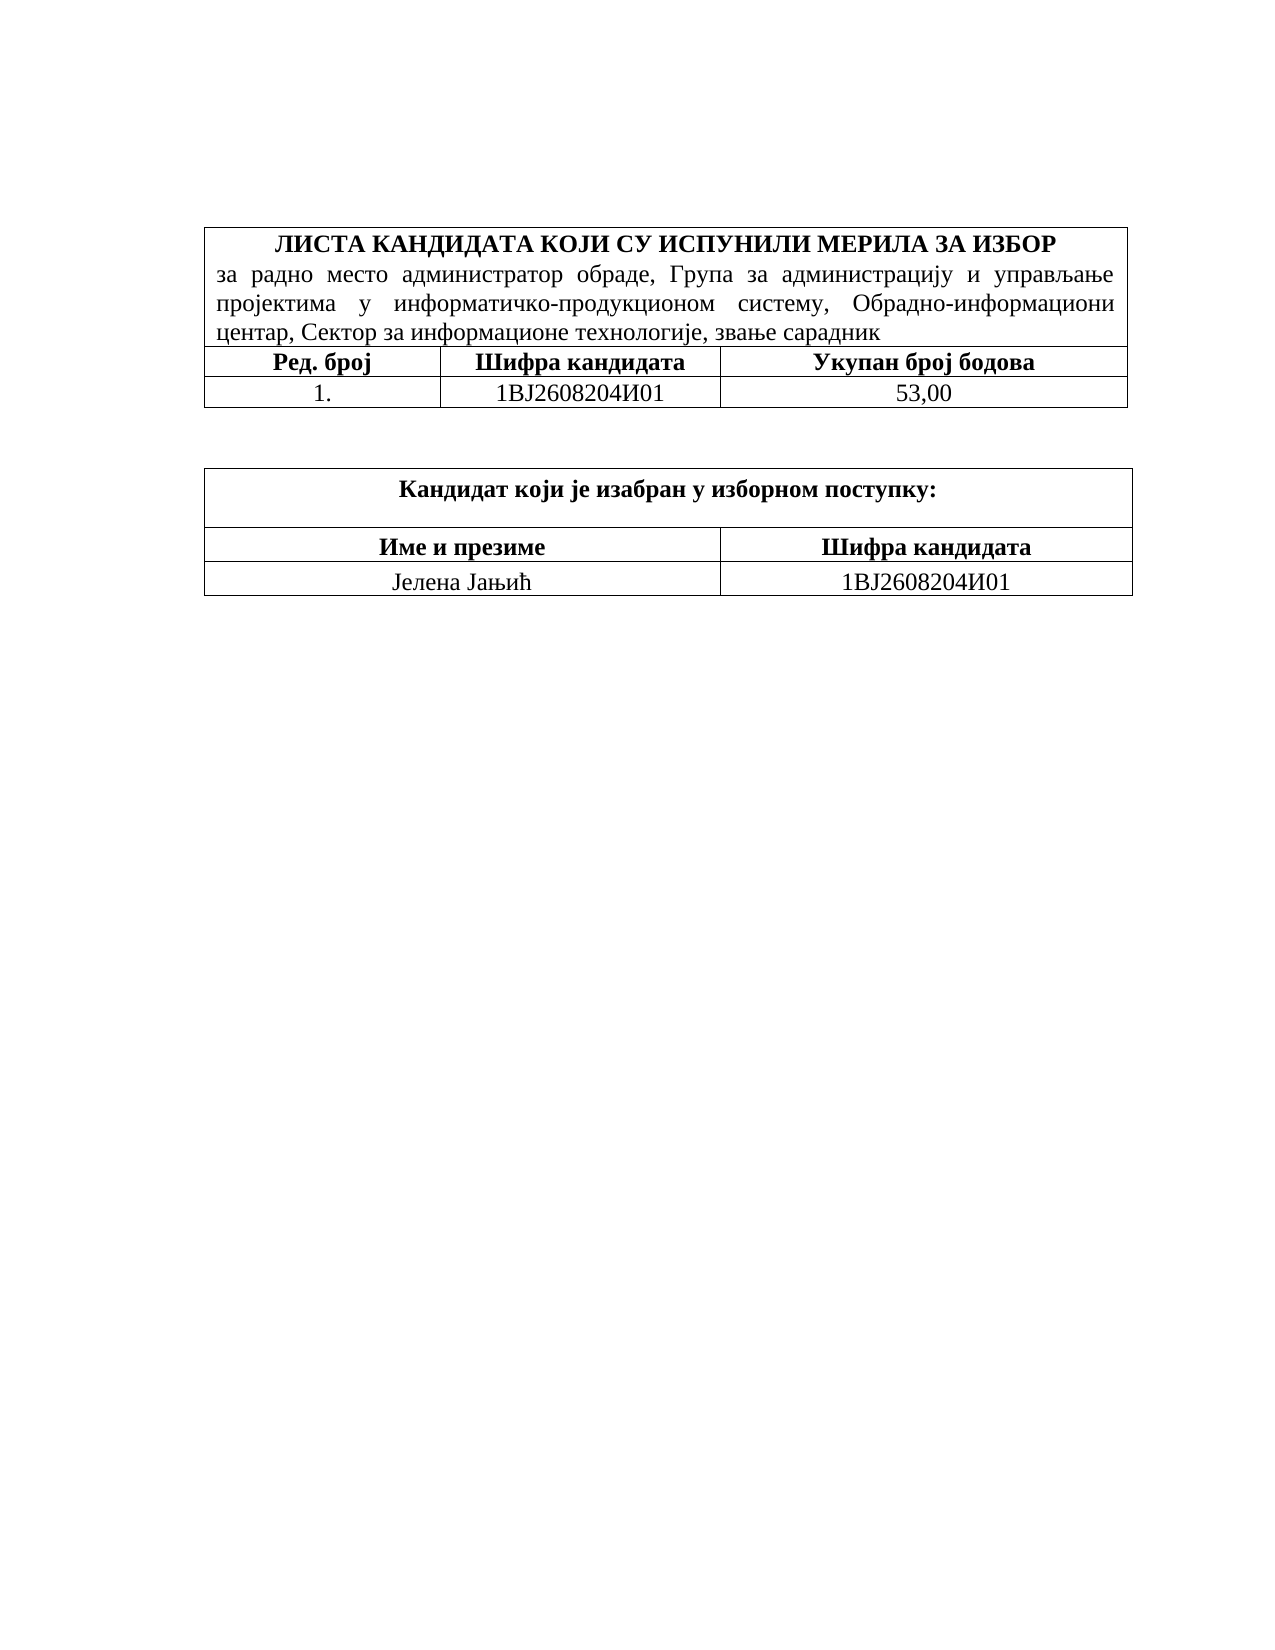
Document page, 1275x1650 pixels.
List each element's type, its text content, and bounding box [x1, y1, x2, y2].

table_header Кандидат који је изабран у изборном поступку: [205, 469, 1132, 527]
table_cell 53,00 [721, 377, 1127, 407]
table_cell Шифра кандидата [721, 528, 1132, 561]
table_cell 1ВЈ2608204И01 [721, 562, 1132, 595]
table_header ЛИСТА КАНДИДАТА КОЈИ СУ ИСПУНИЛИ МЕРИЛА ЗА ИЗБОР за радно место администратор обраде, Групa за администрацију и управљање пројектима у информатичко-продукционом систему, Обрадно-информациони центар, Сектор за информационе технологије, звање сарадник [205, 228, 1127, 346]
table_cell Јелена Јањић [205, 562, 720, 595]
table_cell 1ВЈ2608204И01 [441, 377, 720, 407]
table_cell Име и презиме [205, 528, 720, 561]
table_cell 1. [205, 377, 440, 407]
table_cell Ред. број [205, 347, 440, 376]
table_cell Шифра кандидата [441, 347, 720, 376]
table_cell Укупан број бодова [721, 347, 1127, 376]
